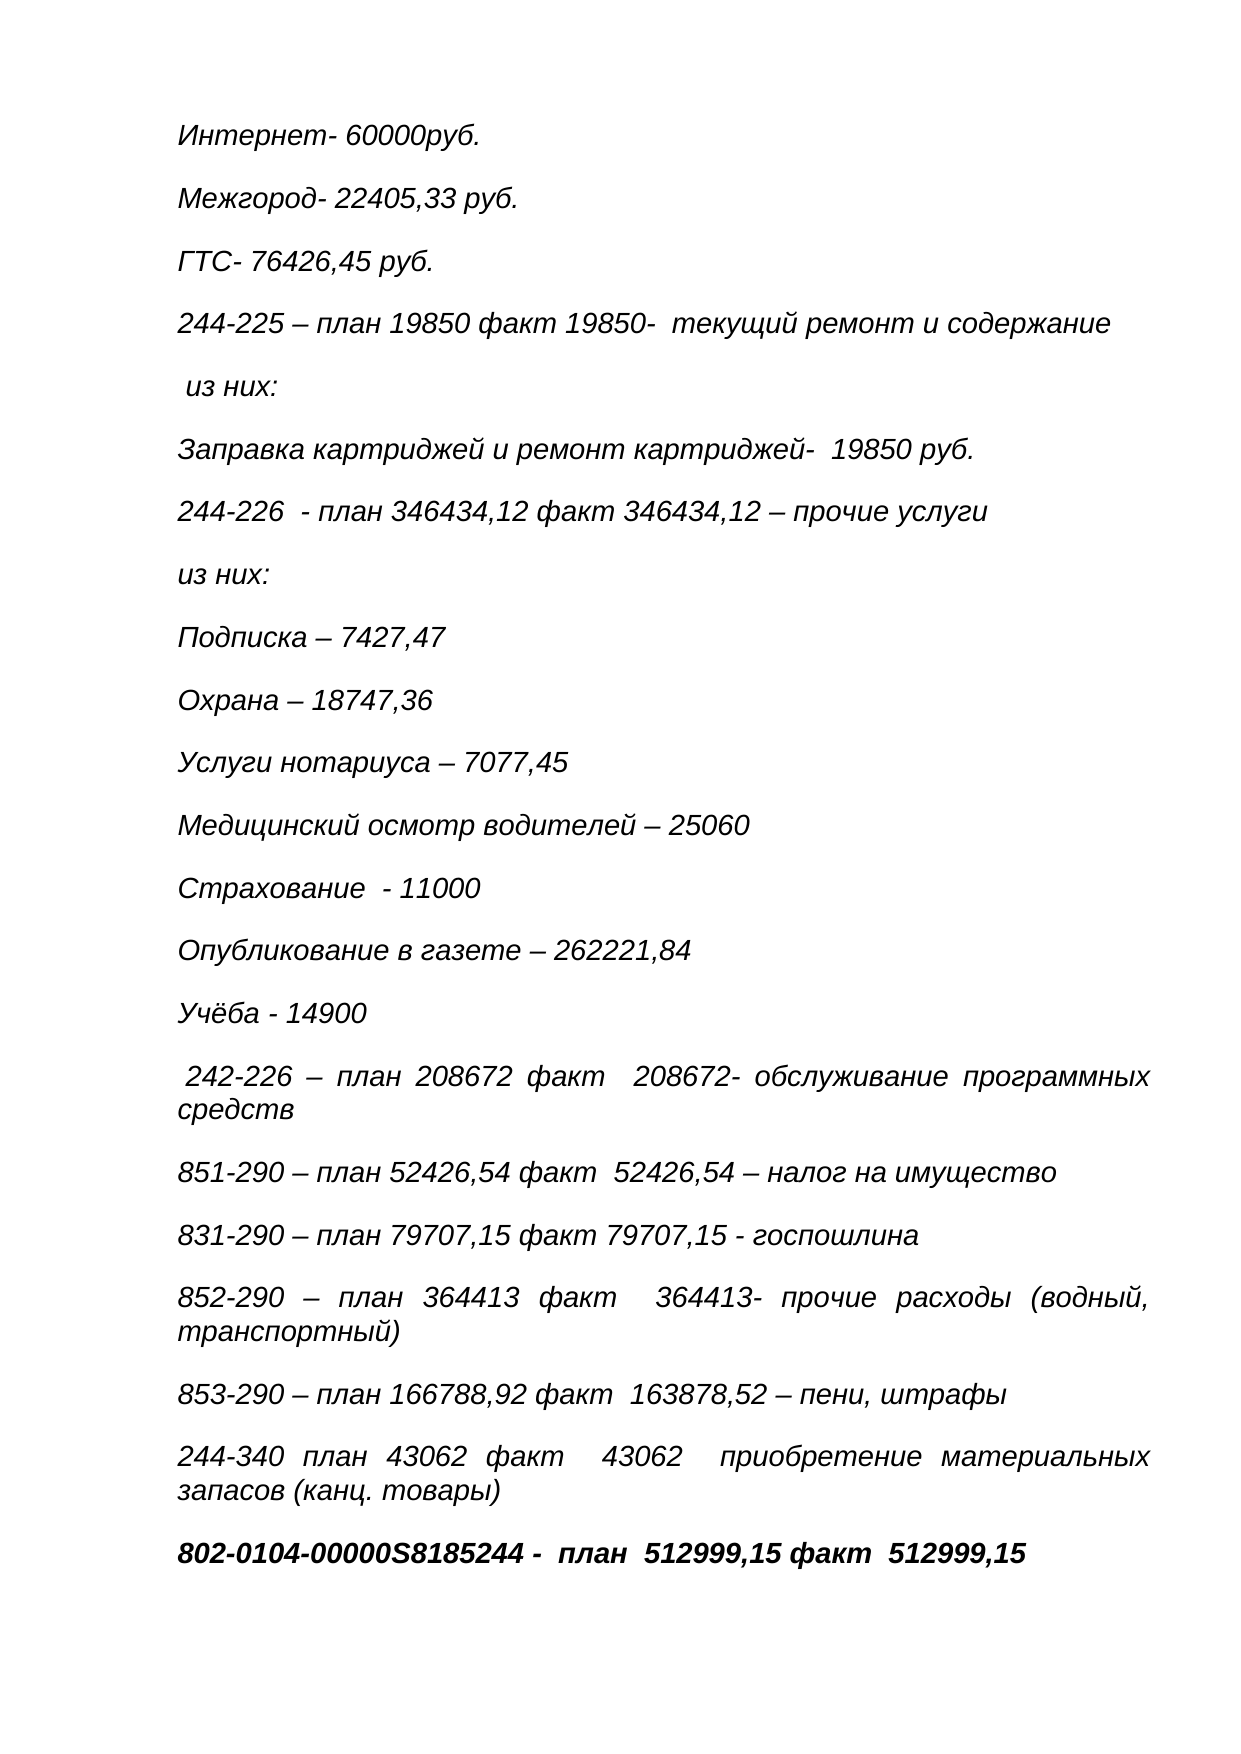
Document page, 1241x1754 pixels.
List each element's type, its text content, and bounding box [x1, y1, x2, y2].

text 244-226 - план 346434,12 факт 346434,12 – прочие услуги [177, 494, 1152, 528]
text 244-225 – план 19850 факт 19850- текущий ремонт и содержание [177, 306, 1152, 340]
text 852-290 – план 364413 факт 364413- прочие расходы (водный, транспортный) [177, 1280, 1152, 1347]
text ГТС- 76426,45 руб. [177, 243, 1152, 277]
text 831-290 – план 79707,15 факт 79707,15 - госпошлина [177, 1218, 1152, 1251]
text Страхование - 11000 [177, 871, 1152, 904]
text 802-0104-00000S8185244 - план 512999,15 факт 512999,15 [177, 1536, 1152, 1569]
text Заправка картриджей и ремонт картриджей- 19850 руб. [177, 432, 1152, 465]
text 853-290 – план 166788,92 факт 163878,52 – пени, штрафы [177, 1377, 1152, 1410]
text 851-290 – план 52426,54 факт 52426,54 – налог на имущество [177, 1155, 1152, 1188]
text 244-340 план 43062 факт 43062 приобретение материальных запасов (канц. товары) [177, 1439, 1152, 1506]
text Охрана – 18747,36 [177, 682, 1152, 716]
text Опубликование в газете – 262221,84 [177, 933, 1152, 967]
text Интернет- 60000руб. [177, 118, 1152, 152]
text Подписка – 7427,47 [177, 620, 1152, 653]
text из них: [177, 369, 1152, 402]
text из них: [177, 557, 1152, 591]
text 242-226 – план 208672 факт 208672- обслуживание программных средств [177, 1059, 1152, 1126]
text Учёба - 14900 [177, 996, 1152, 1029]
text Межгород- 22405,33 руб. [177, 181, 1152, 214]
text Медицинский осмотр водителей – 25060 [177, 808, 1152, 841]
text Услуги нотариуса – 7077,45 [177, 745, 1152, 779]
